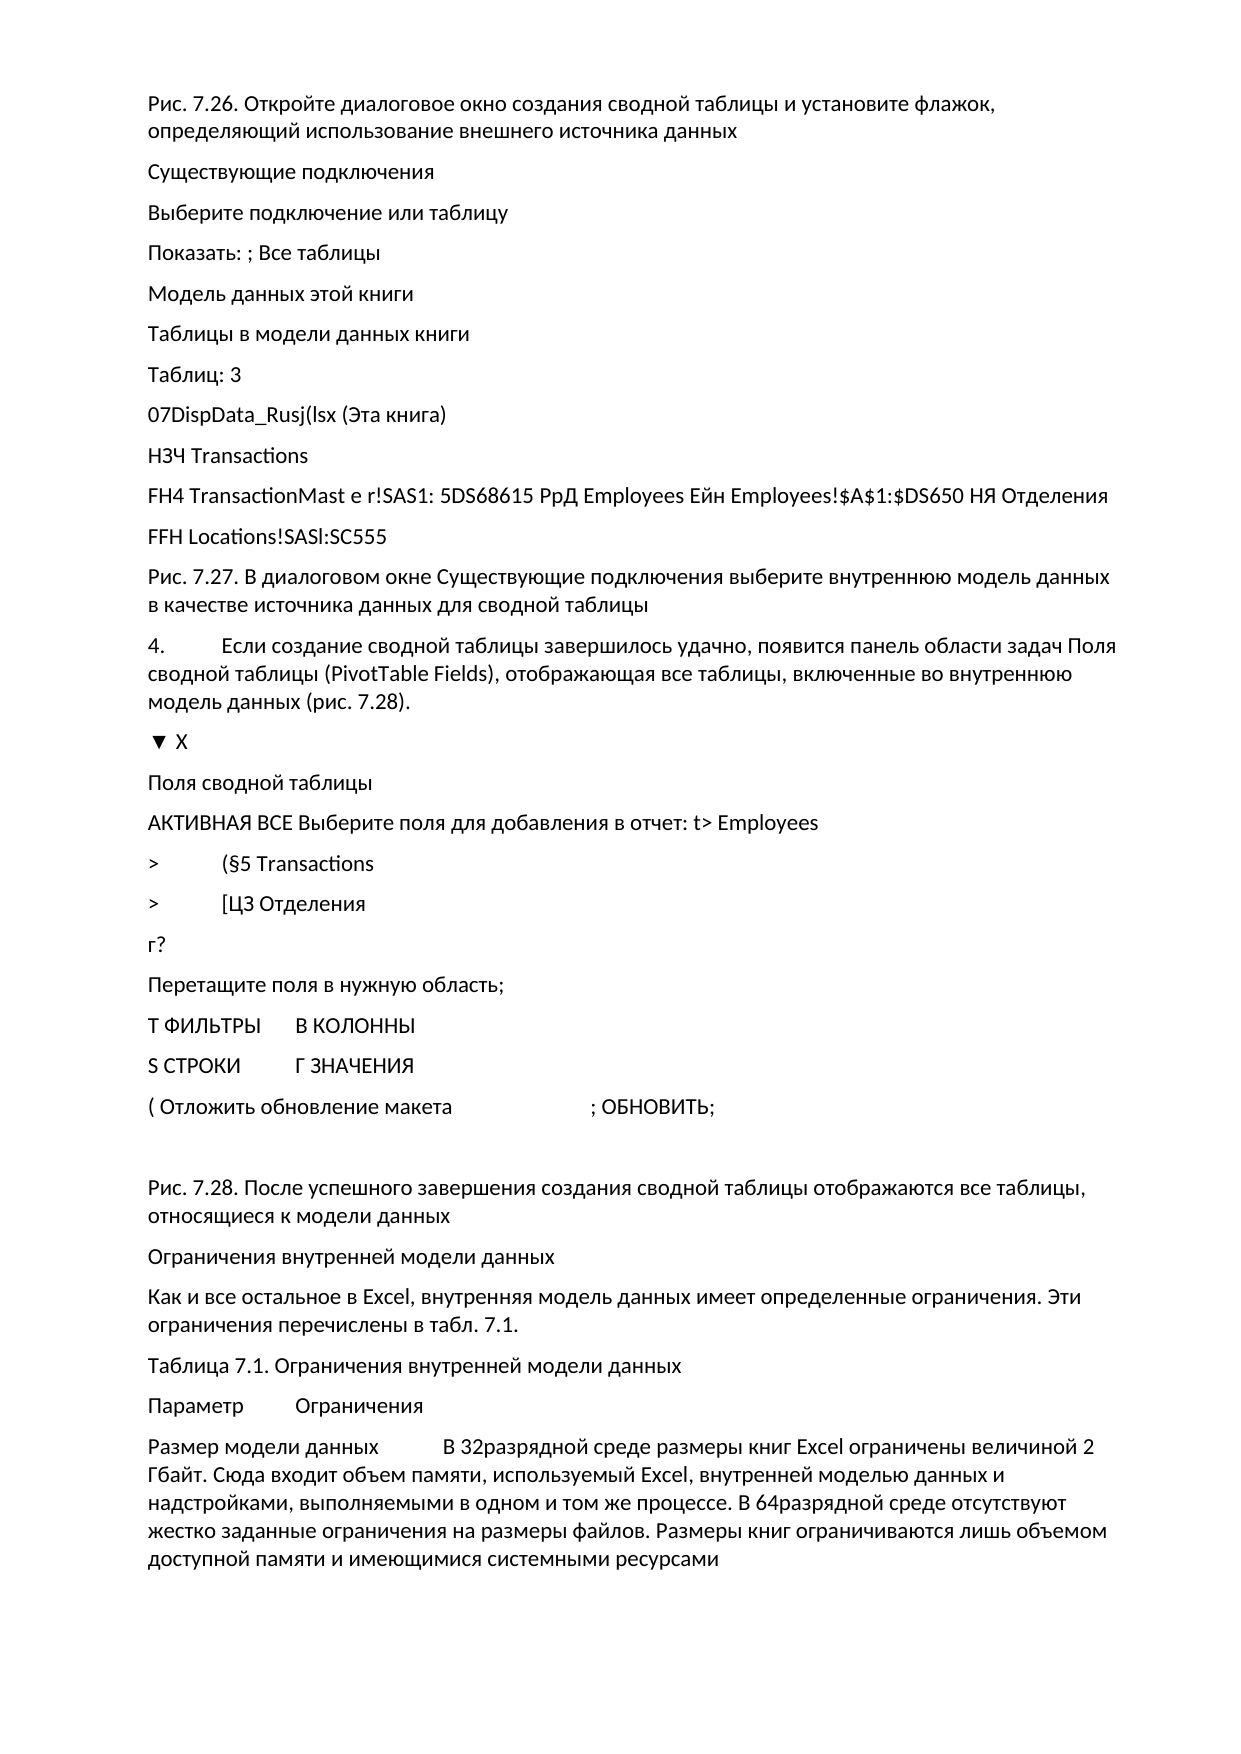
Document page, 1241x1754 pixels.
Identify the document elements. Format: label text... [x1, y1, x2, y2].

text Т ФИЛЬТРЫ В КОЛОННЫ [148, 1011, 1122, 1039]
text 07DispData_Rusj(lsx (Эта книга) [148, 400, 1122, 428]
text Поля сводной таблицы [148, 768, 1122, 796]
text Существующие подключения [148, 157, 1122, 185]
text Таблиц: 3 [148, 360, 1122, 388]
text > [ЦЗ Отделения [148, 889, 1122, 918]
text S СТРОКИ Г ЗНАЧЕНИЯ [148, 1052, 1122, 1080]
text Рис. 7.27. В диалоговом окне Существующие подключения выберите внутреннюю модель данных в качестве источника данных для сводной таблицы [148, 562, 1122, 618]
text АКТИВНАЯ ВСЕ Выберите поля для добавления в отчет: t> Employees [148, 808, 1122, 837]
text FFH Locations!SASl:SC555 [148, 522, 1122, 550]
text ▼ X [148, 727, 1122, 756]
text Рис. 7.28. После успешного завершения создания сводной таблицы отображаются все таблицы, относящиеся к модели данных [148, 1173, 1122, 1229]
text г? [148, 930, 1122, 958]
text Показать: ; Все таблицы [148, 238, 1122, 266]
text ( Отложить обновление макета ; ОБНОВИТЬ; [148, 1092, 1122, 1120]
text Перетащите поля в нужную область; [148, 971, 1122, 999]
text Параметр Ограничения [148, 1391, 1122, 1419]
text Таблицы в модели данных книги [148, 319, 1122, 347]
text Рис. 7.26. Откройте диалоговое окно создания сводной таблицы и установите флажок, определяющий использование внешнего источника данных [148, 89, 1122, 145]
text Как и все остальное в Excel, внутренняя модель данных имеет определенные ограничения. Эти ограничения перечислены в табл. 7.1. [148, 1282, 1122, 1338]
text Модель данных этой книги [148, 279, 1122, 307]
text Ограничения внутренней модели данных [148, 1242, 1122, 1270]
text Выберите подключение или таблицу [148, 198, 1122, 226]
text FH4 TransactionMast е r!SAS1: 5DS68615 РрД Employees Ейн Employees!$A$1:$DS650 НЯ Отделения [148, 481, 1122, 509]
text 4. Если создание сводной таблицы завершилось удачно, появится панель области задач Поля сводной таблицы (PivotTable Fields), отображающая все таблицы, включенные во внутреннюю модель данных (рис. 7.28). [148, 631, 1122, 715]
text Таблица 7.1. Ограничения внутренней модели данных [148, 1351, 1122, 1379]
text Размер модели данных В 32разрядной среде размеры книг Excel ограничены величиной 2 Гбайт. Сюда входит объем памяти, используемый Excel, внутренней моделью данных и надстройками, выполняемыми в одном и том же процессе. В 64разрядной среде отсутствуют жестко заданные ограничения на размеры файлов. Размеры книг ограничиваются лишь объемом доступной памяти и имеющимися системными ресурсами [148, 1432, 1122, 1572]
text НЗЧ Transactions [148, 441, 1122, 469]
text > (§5 Transactions [148, 849, 1122, 877]
